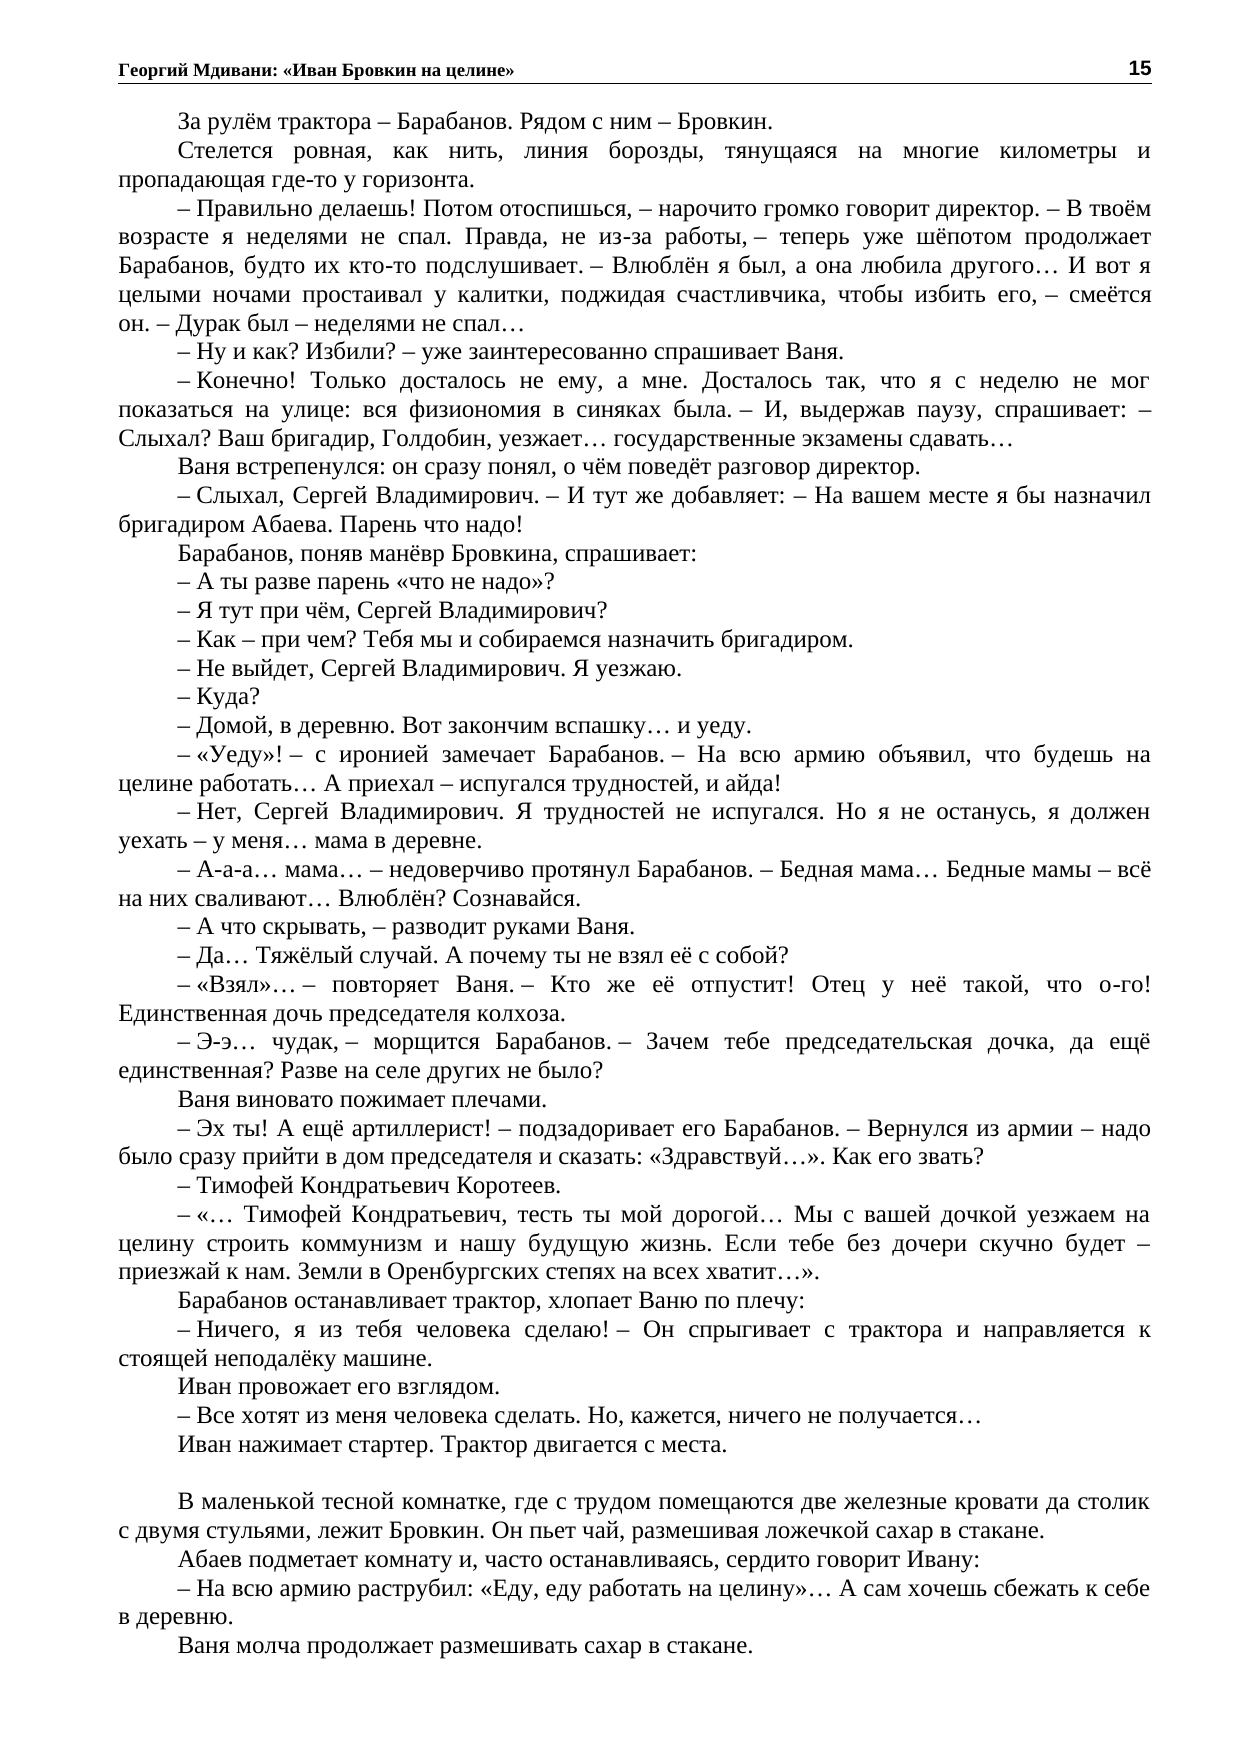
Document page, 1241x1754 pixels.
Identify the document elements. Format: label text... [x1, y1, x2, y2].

text Ваня виновато пожимает плечами. [118, 1084, 1152, 1113]
text – Правильно делаешь! Потом отоспишься, – нарочито громко говорит директор. – В твоём возрасте я неделями не спал. Правда, не из-за работы, – теперь уже шёпотом продолжает Барабанов, будто их кто-то подслушивает. – Влюблён я был, а она любила другого… И вот я целыми ночами простаивал у калитки, поджидая счастливчика, чтобы избить его, – смеётся он. – Дурак был – неделями не спал… [118, 193, 1152, 336]
text В маленькой тесной комнатке, где с трудом помещаются две железные кровати да столик с двумя стульями, лежит Бровкин. Он пьет чай, размешивая ложечкой сахар в стакане. [118, 1486, 1152, 1544]
text Ваня молча продолжает размешивать сахар в стакане. [118, 1630, 1152, 1659]
text – А ты разве парень «что не надо»? [118, 566, 1152, 595]
text – Домой, в деревню. Вот закончим вспашку… и уеду. [118, 710, 1152, 739]
text Стелется ровная, как нить, линия борозды, тянущаяся на многие километры и пропадающая где-то у горизонта. [118, 135, 1152, 193]
text – Как – при чем? Тебя мы и собираемся назначить бригадиром. [118, 624, 1152, 653]
text – Э-э… чудак, – морщится Барабанов. – Зачем тебе председательская дочка, да ещё единственная? Разве на селе других не было? [118, 1026, 1152, 1084]
text – Эх ты! А ещё артиллерист! – подзадоривает его Барабанов. – Вернулся из армии – надо было сразу прийти в дом председателя и сказать: «Здравствуй…». Как его звать? [118, 1113, 1152, 1170]
text – Ничего, я из тебя человека сделаю! – Он спрыгивает с трактора и направляется к стоящей неподалёку машине. [118, 1314, 1152, 1371]
text – Не выйдет, Сергей Владимирович. Я уезжаю. [118, 653, 1152, 681]
text Иван нажимает стартер. Трактор двигается с места. [118, 1429, 1152, 1458]
text – Нет, Сергей Владимирович. Я трудностей не испугался. Но я не останусь, я должен уехать – у меня… мама в деревне. [118, 796, 1152, 854]
text Иван провожает его взглядом. [118, 1371, 1152, 1400]
text Барабанов останавливает трактор, хлопает Ваню по плечу: [118, 1285, 1152, 1314]
text За рулём трактора – Барабанов. Рядом с ним – Бровкин. [118, 106, 1152, 135]
text – Ну и как? Избили? – уже заинтересованно спрашивает Ваня. [118, 336, 1152, 365]
text – А что скрывать, – разводит руками Ваня. [118, 911, 1152, 940]
text – «… Тимофей Кондратьевич, тесть ты мой дорогой… Мы с вашей дочкой уезжаем на целину строить коммунизм и нашу будущую жизнь. Если тебе без дочери скучно будет – приезжай к нам. Земли в Оренбургских степях на всех хватит…». [118, 1199, 1152, 1285]
text – Все хотят из меня человека сделать. Но, кажется, ничего не получается… [118, 1400, 1152, 1429]
text Ваня встрепенулся: он сразу понял, о чём поведёт разговор директор. [118, 451, 1152, 480]
text Барабанов, поняв манёвр Бровкина, спрашивает: [118, 538, 1152, 566]
text – Конечно! Только досталось не ему, а мне. Досталось так, что я с неделю не мог показаться на улице: вся физиономия в синяках была. – И, выдержав паузу, спрашивает: – Слыхал? Ваш бригадир, Голдобин, уезжает… государственные экзамены сдавать… [118, 365, 1152, 451]
text – Да… Тяжёлый случай. А почему ты не взял её с собой? [118, 940, 1152, 969]
text – На всю армию раструбил: «Еду, еду работать на целину»… А сам хочешь сбежать к себе в деревню. [118, 1573, 1152, 1630]
text – Куда? [118, 681, 1152, 710]
text – «Уеду»! – с иронией замечает Барабанов. – На всю армию объявил, что будешь на целине работать… А приехал – испугался трудностей, и айда! [118, 739, 1152, 796]
text – Тимофей Кондратьевич Коротеев. [118, 1170, 1152, 1199]
text Абаев подметает комнату и, часто останавливаясь, сердито говорит Ивану: [118, 1544, 1152, 1573]
text – Слыхал, Сергей Владимирович. – И тут же добавляет: – На вашем месте я бы назначил бригадиром Абаева. Парень что надо! [118, 480, 1152, 538]
text – «Взял»… – повторяет Ваня. – Кто же её отпустит! Отец у неё такой, что о-го! Единственная дочь председателя колхоза. [118, 969, 1152, 1026]
text – Я тут при чём, Сергей Владимирович? [118, 595, 1152, 624]
text – А-а-а… мама… – недоверчиво протянул Барабанов. – Бедная мама… Бедные мамы – всё на них сваливают… Влюблён? Сознавайся. [118, 854, 1152, 911]
